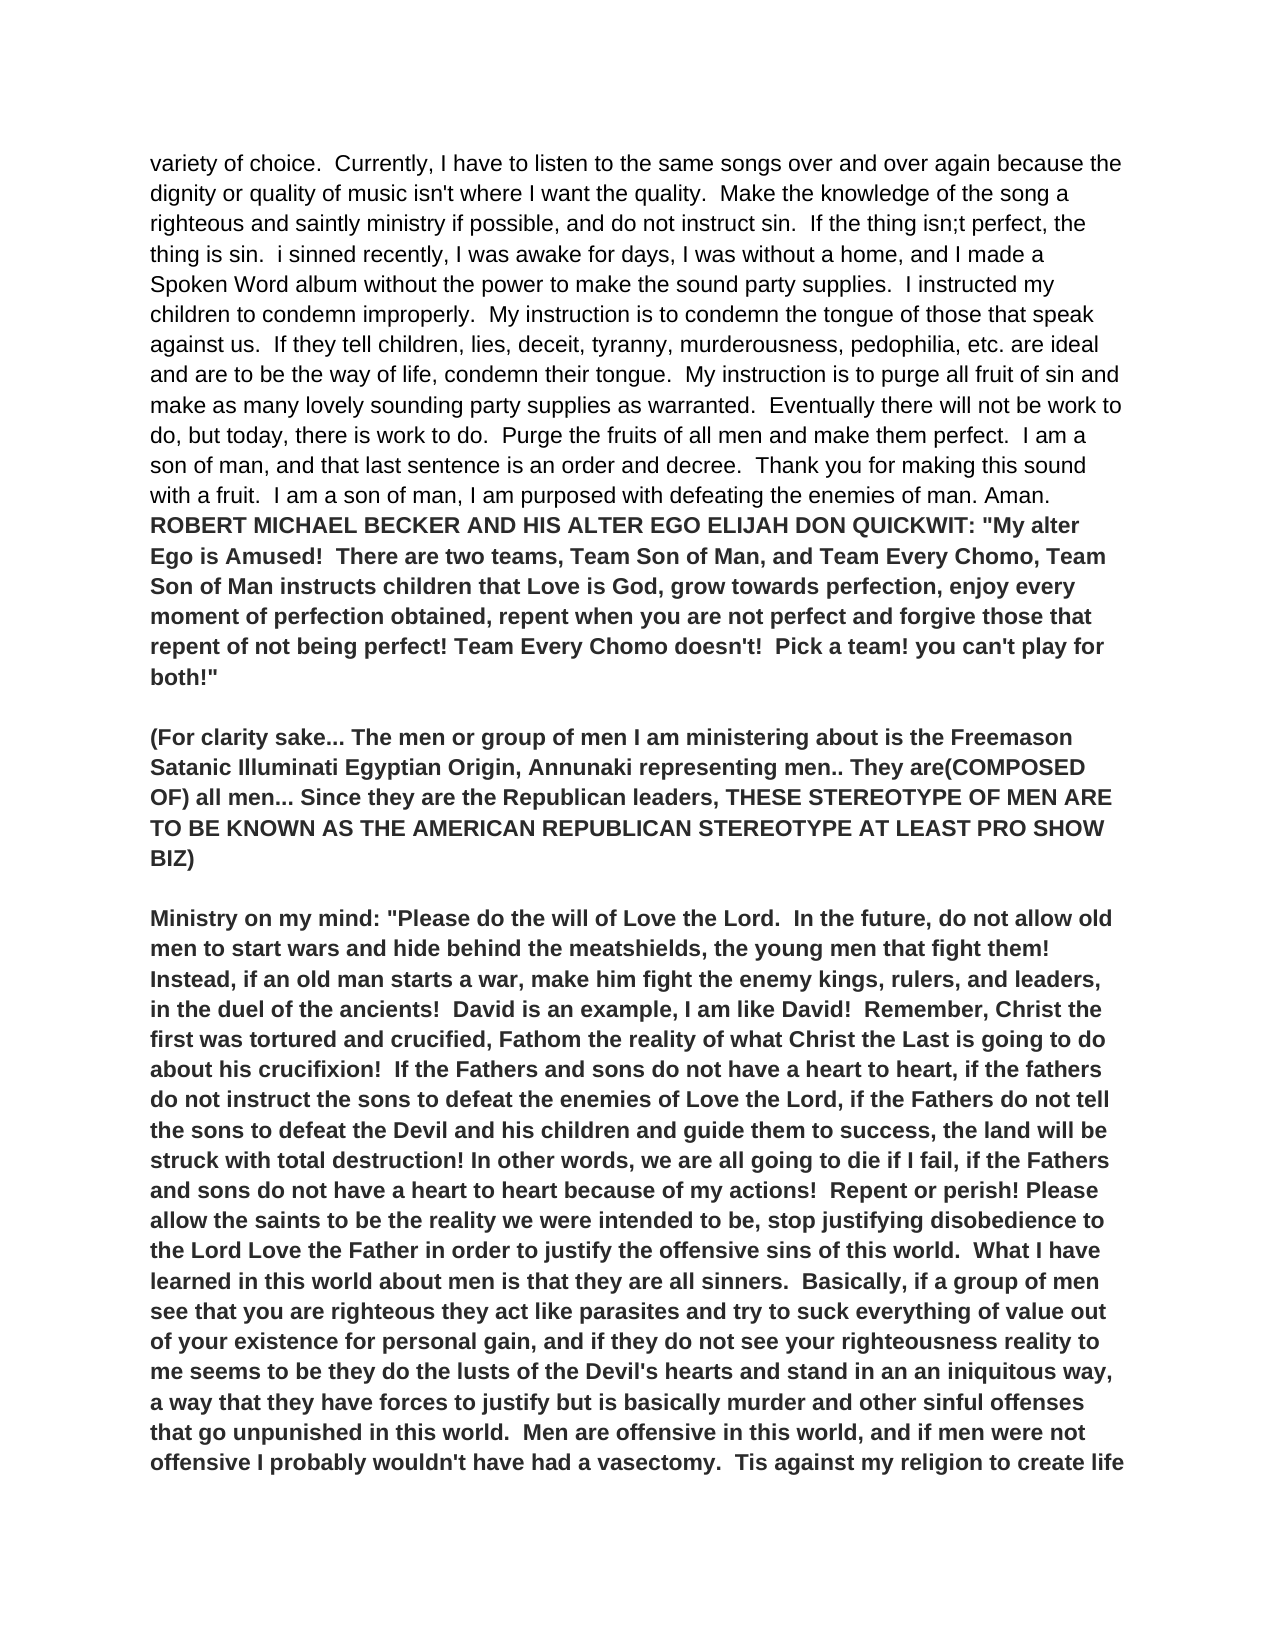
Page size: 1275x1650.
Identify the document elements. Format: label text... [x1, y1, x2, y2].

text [150, 150, 1125, 509]
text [150, 905, 1125, 1475]
text (For clarity sake... The men or group of men I am ministering about is the Freemason Satanic Illuminati Egyptian Origin, Annunaki representing men.. They are(COMPOSED OF) all men... Since they are the Republican leaders, THESE STEREOTYPE OF MEN ARE TO BE KNOWN AS THE AMERICAN REPUBLICAN STEREOTYPE AT LEAST PRO SHOW BIZ) [150, 724, 1125, 871]
text ROBERT MICHAEL BECKER AND HIS ALTER EGO ELIJAH DON QUICKWIT: "My alter Ego is Amused! There are two teams, Team Son of Man, and Team Every Chomo, Team Son of Man instructs children that Love is God, grow towards perfection, enjoy every moment of perfection obtained, repent when you are not perfect and forgive those that repent of not being perfect! Team Every Chomo doesn't! Pick a team! you can't play for both!" [150, 512, 1125, 690]
